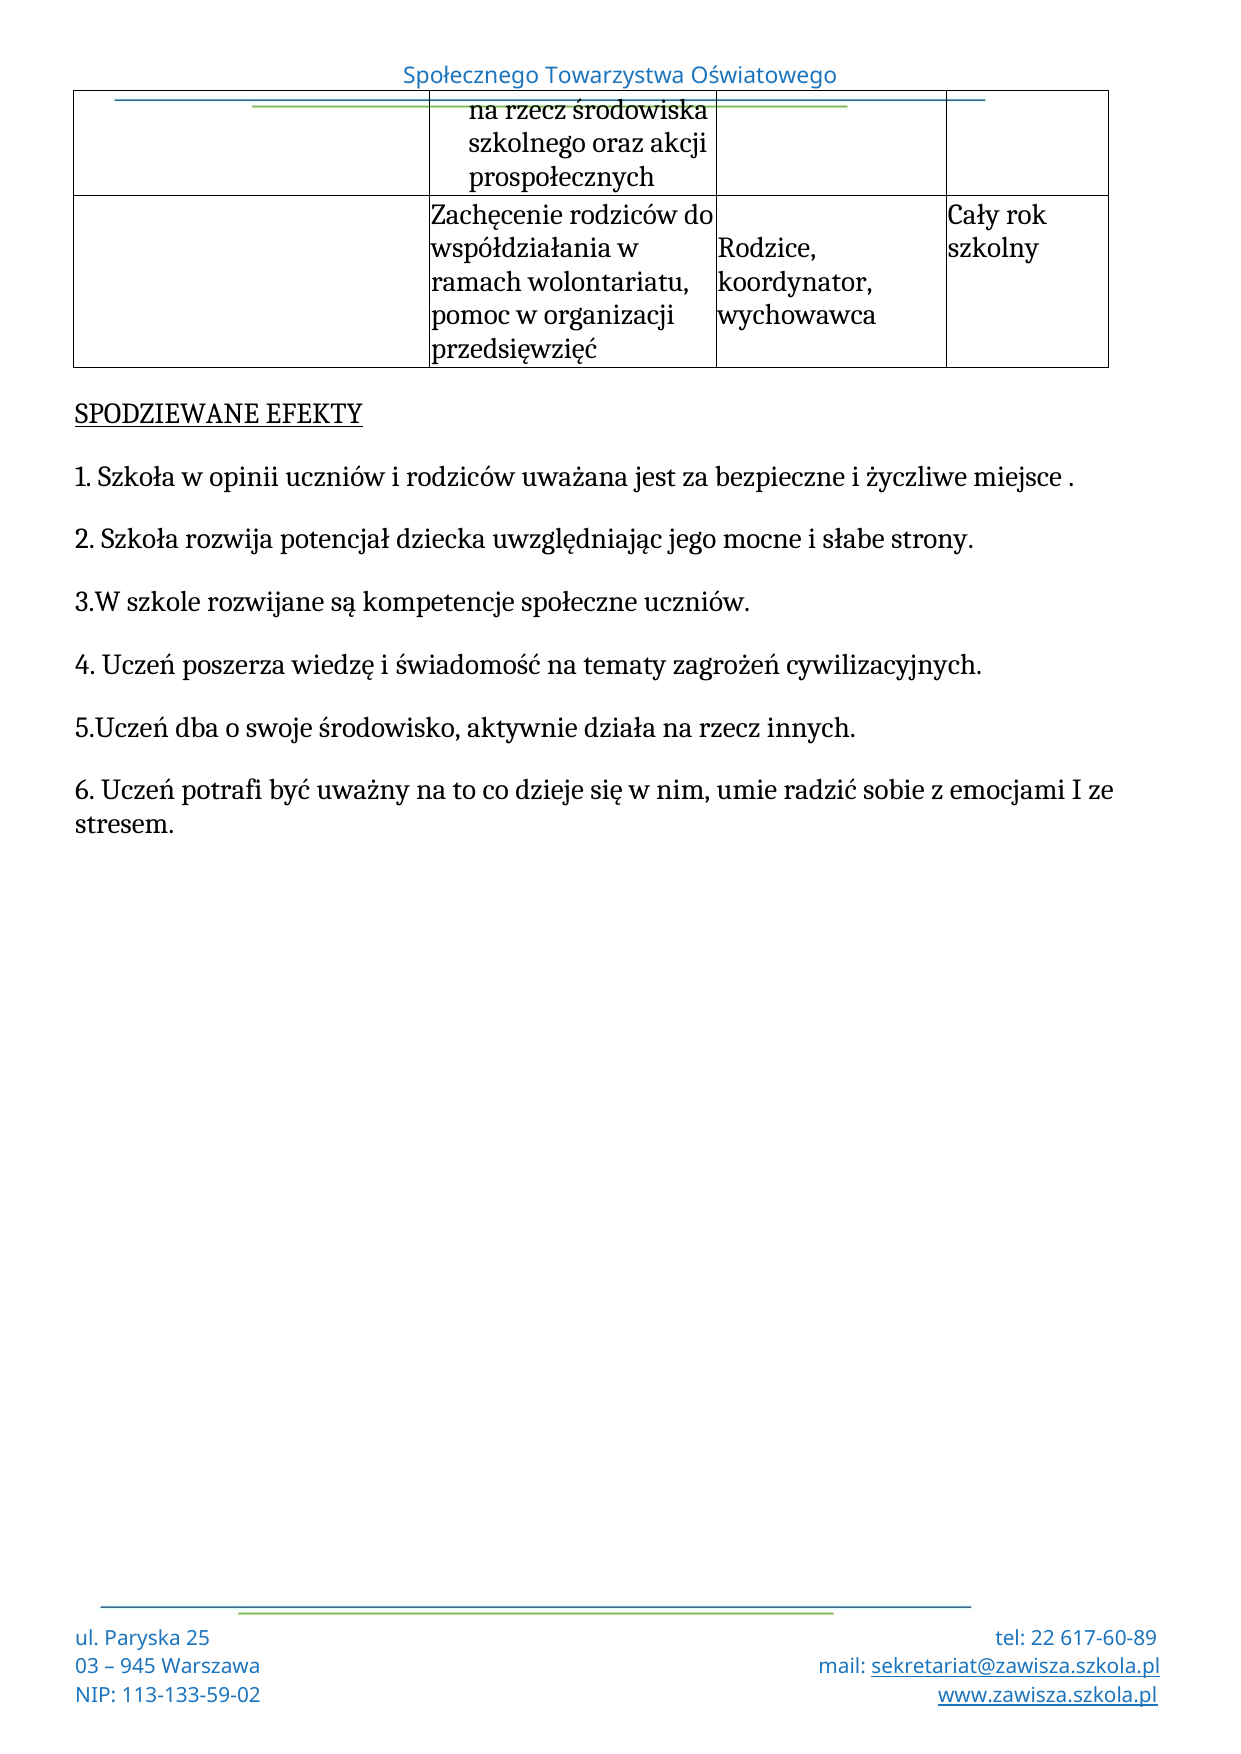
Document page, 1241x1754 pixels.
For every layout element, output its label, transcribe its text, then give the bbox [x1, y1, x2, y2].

table_cell [74, 196, 429, 367]
text 1. Szkoła w opinii uczniów i rodziców uważana jest za bezpieczne i życzliwe miejsce . [75, 460, 1165, 493]
text SPODZIEWANE EFEKTY [75, 397, 1165, 431]
table_cell Zachęcenie rodziców do współdziałania w ramach wolontariatu, pomoc w organizacji przedsięwzięć [430, 196, 716, 367]
table_cell Cały rok szkolny [947, 91, 1108, 195]
table_cell Cały rok szkolny [947, 196, 1108, 367]
text 5.Uczeń dba o swoje środowisko, aktywnie działa na rzecz innych. [75, 711, 1165, 744]
table_cell Działalność Samorządu Uczniowskiego i Wolontariatu [74, 91, 429, 195]
text 2. Szkoła rozwija potencjał dziecka uwzględniając jego mocne i słabe strony. [75, 523, 1165, 556]
text 3.W szkole rozwijane są kompetencje społeczne uczniów. [75, 585, 1165, 619]
table_cell Opiekun Samorządu szkolnego, Koordynator wolontariatu, wychowawcy, chętni nauczyciele [717, 91, 946, 195]
text 6. Uczeń potrafi być uważny na to co dzieje się w nim, umie radzić sobie z emocjami I ze stresem. [75, 773, 1165, 841]
text 4. Uczeń poszerza wiedzę i świadomość na tematy zagrożeń cywilizacyjnych. [75, 648, 1165, 682]
picture [96, 1597, 977, 1622]
table_cell Rodzice, koordynator, wychowawca [717, 196, 946, 367]
